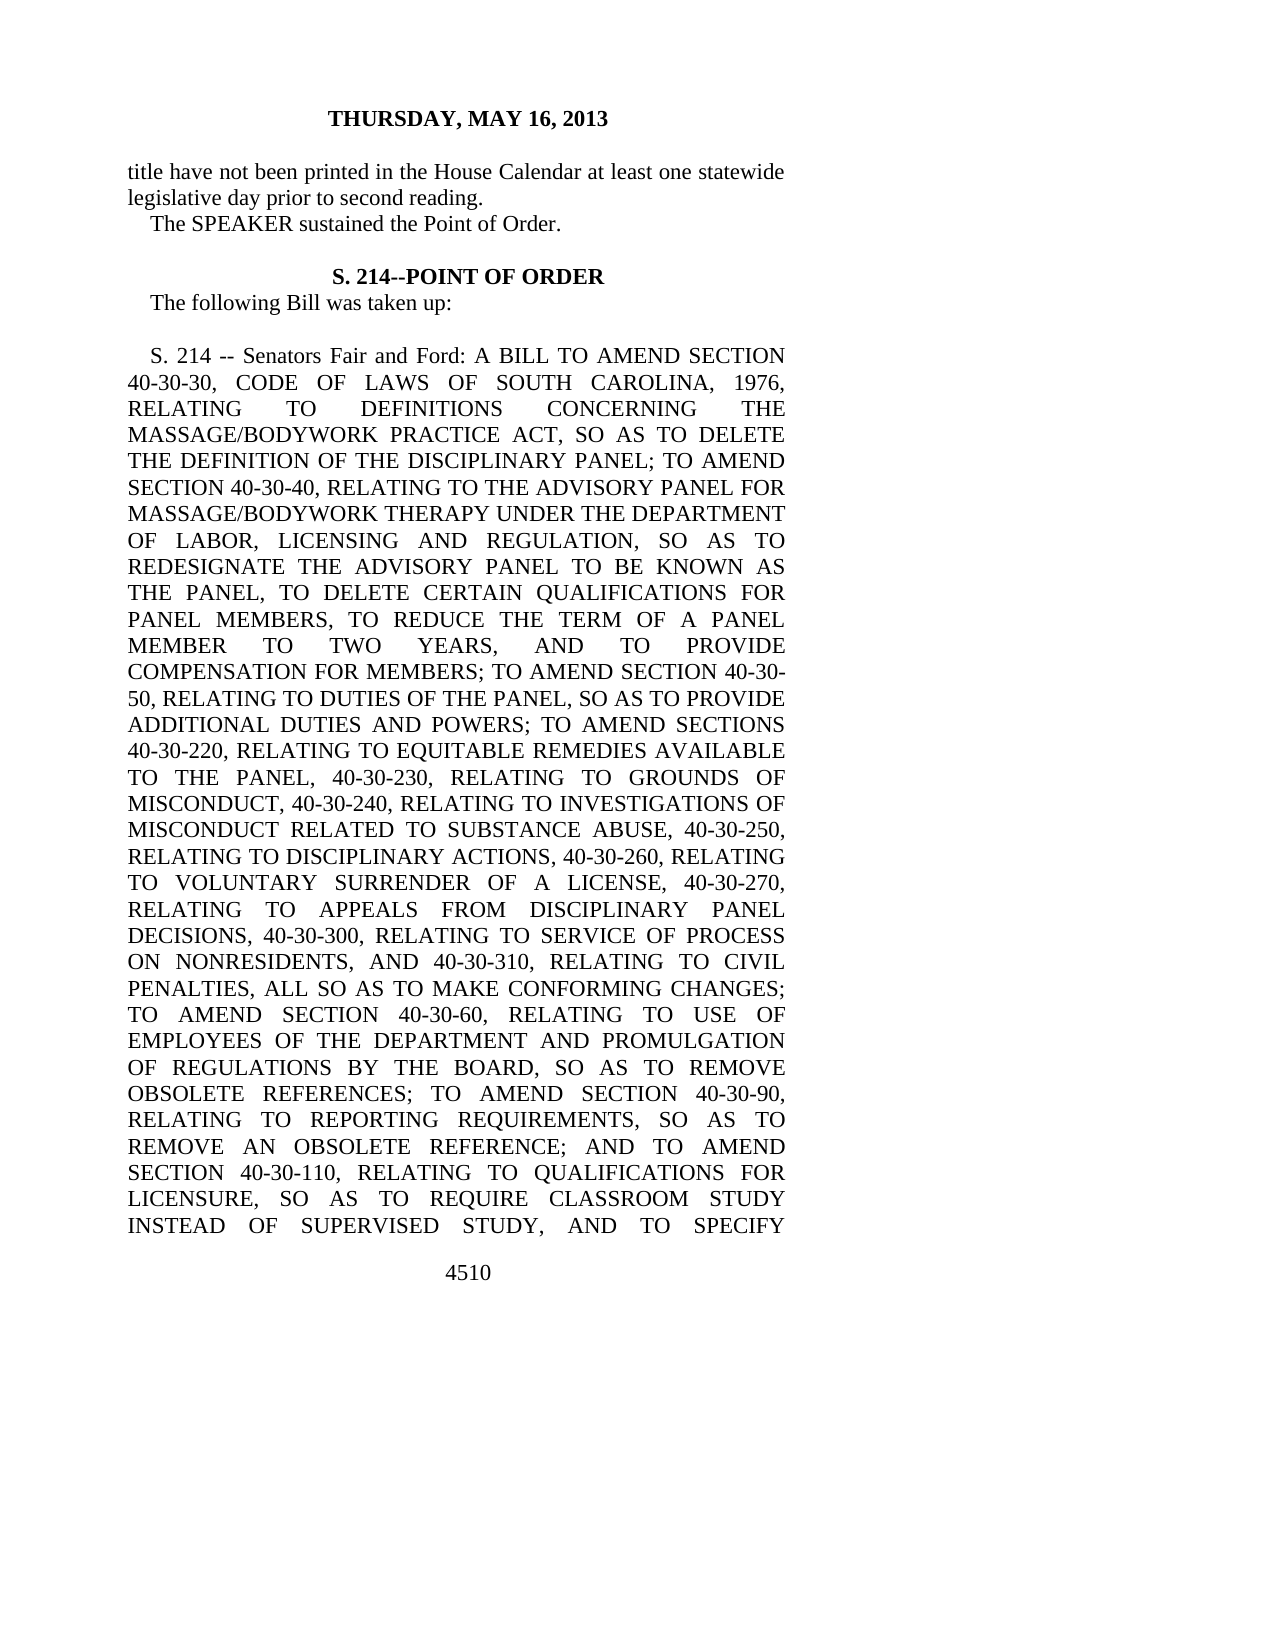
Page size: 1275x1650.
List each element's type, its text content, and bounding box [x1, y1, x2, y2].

text The following Bill was taken up: [127, 289, 786, 316]
text The SPEAKER sustained the Point of Order. [127, 210, 786, 237]
text title have not been printed in the House Calendar at least one statewide legislative day prior to second reading. [127, 158, 786, 210]
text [127, 342, 786, 1238]
text S. 214--POINT OF ORDER [127, 263, 786, 289]
